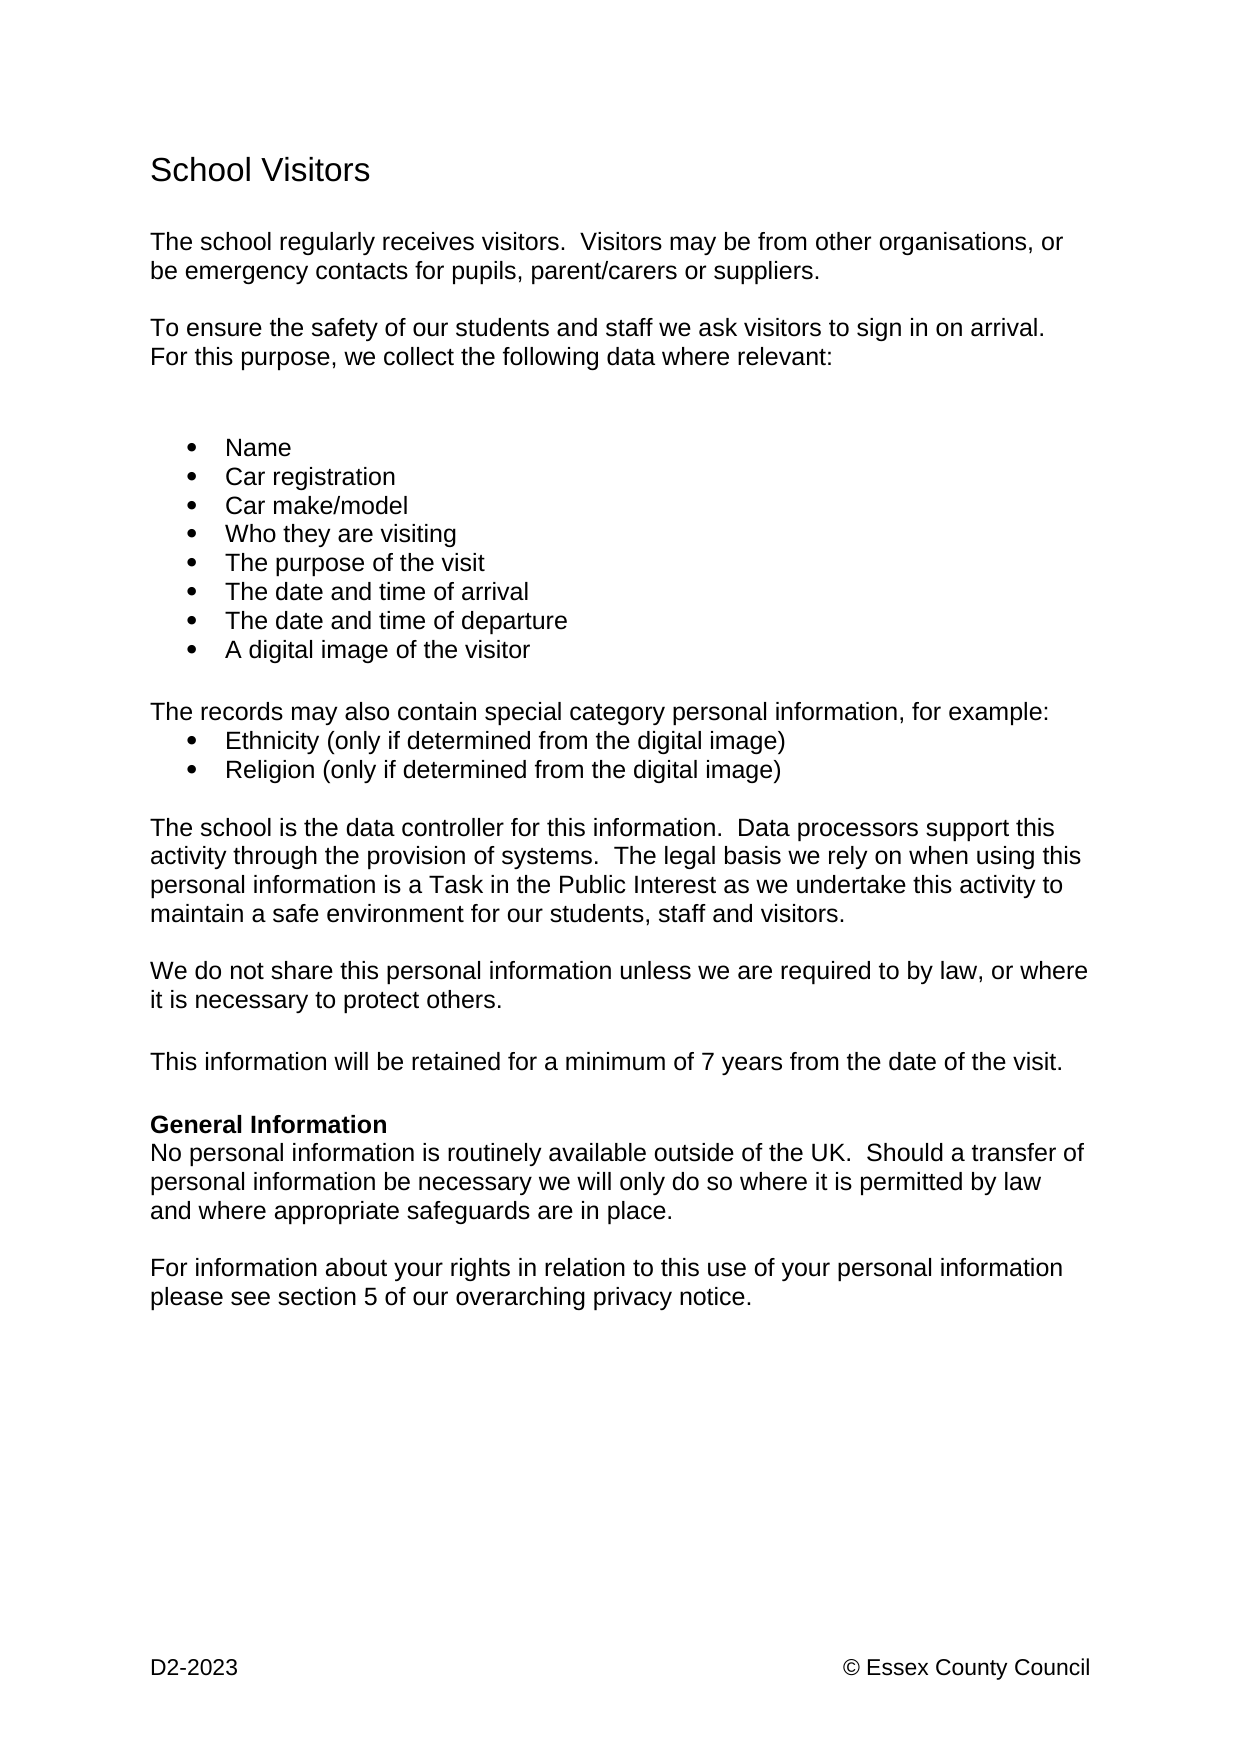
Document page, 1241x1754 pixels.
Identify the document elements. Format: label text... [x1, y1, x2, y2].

list Who they are visiting [187, 519, 1090, 548]
text School Visitors [150, 150, 1090, 188]
text This information will be retained for a minimum of 7 years from the date of the visit. [150, 1047, 1090, 1076]
list Car make/model [187, 491, 1090, 519]
list The date and time of arrival [187, 577, 1090, 606]
text General Information [150, 1109, 1090, 1138]
text The school is the data controller for this information. Data processors support this activity through the provision of systems. The legal basis we rely on when using this personal information is a Task in the Public Interest as we undertake this activity to maintain a safe environment for our students, staff and visitors. [150, 812, 1090, 927]
list Religion (only if determined from the digital image) [187, 755, 1090, 784]
list The date and time of departure [187, 606, 1090, 635]
list Car registration [187, 462, 1090, 491]
text To ensure the safety of our students and staff we ask visitors to sign in on arrival. For this purpose, we collect the following data where relevant: [150, 313, 1090, 371]
list A digital image of the visitor [187, 635, 1090, 664]
text The school regularly receives visitors. Visitors may be from other organisations, or be emergency contacts for pupils, parent/carers or suppliers. [150, 227, 1090, 284]
list Name [187, 433, 1090, 462]
list The purpose of the visit [187, 548, 1090, 577]
text The records may also contain special category personal information, for example: [150, 697, 1090, 726]
text No personal information is routinely available outside of the UK. Should a transfer of personal information be necessary we will only do so where it is permitted by law and where appropriate safeguards are in place. [150, 1138, 1090, 1224]
text We do not share this personal information unless we are required to by law, or where it is necessary to protect others. [150, 956, 1090, 1014]
text For information about your rights in relation to this use of your personal information please see section 5 of our overarching privacy notice. [150, 1253, 1090, 1311]
list Ethnicity (only if determined from the digital image) [187, 726, 1090, 755]
